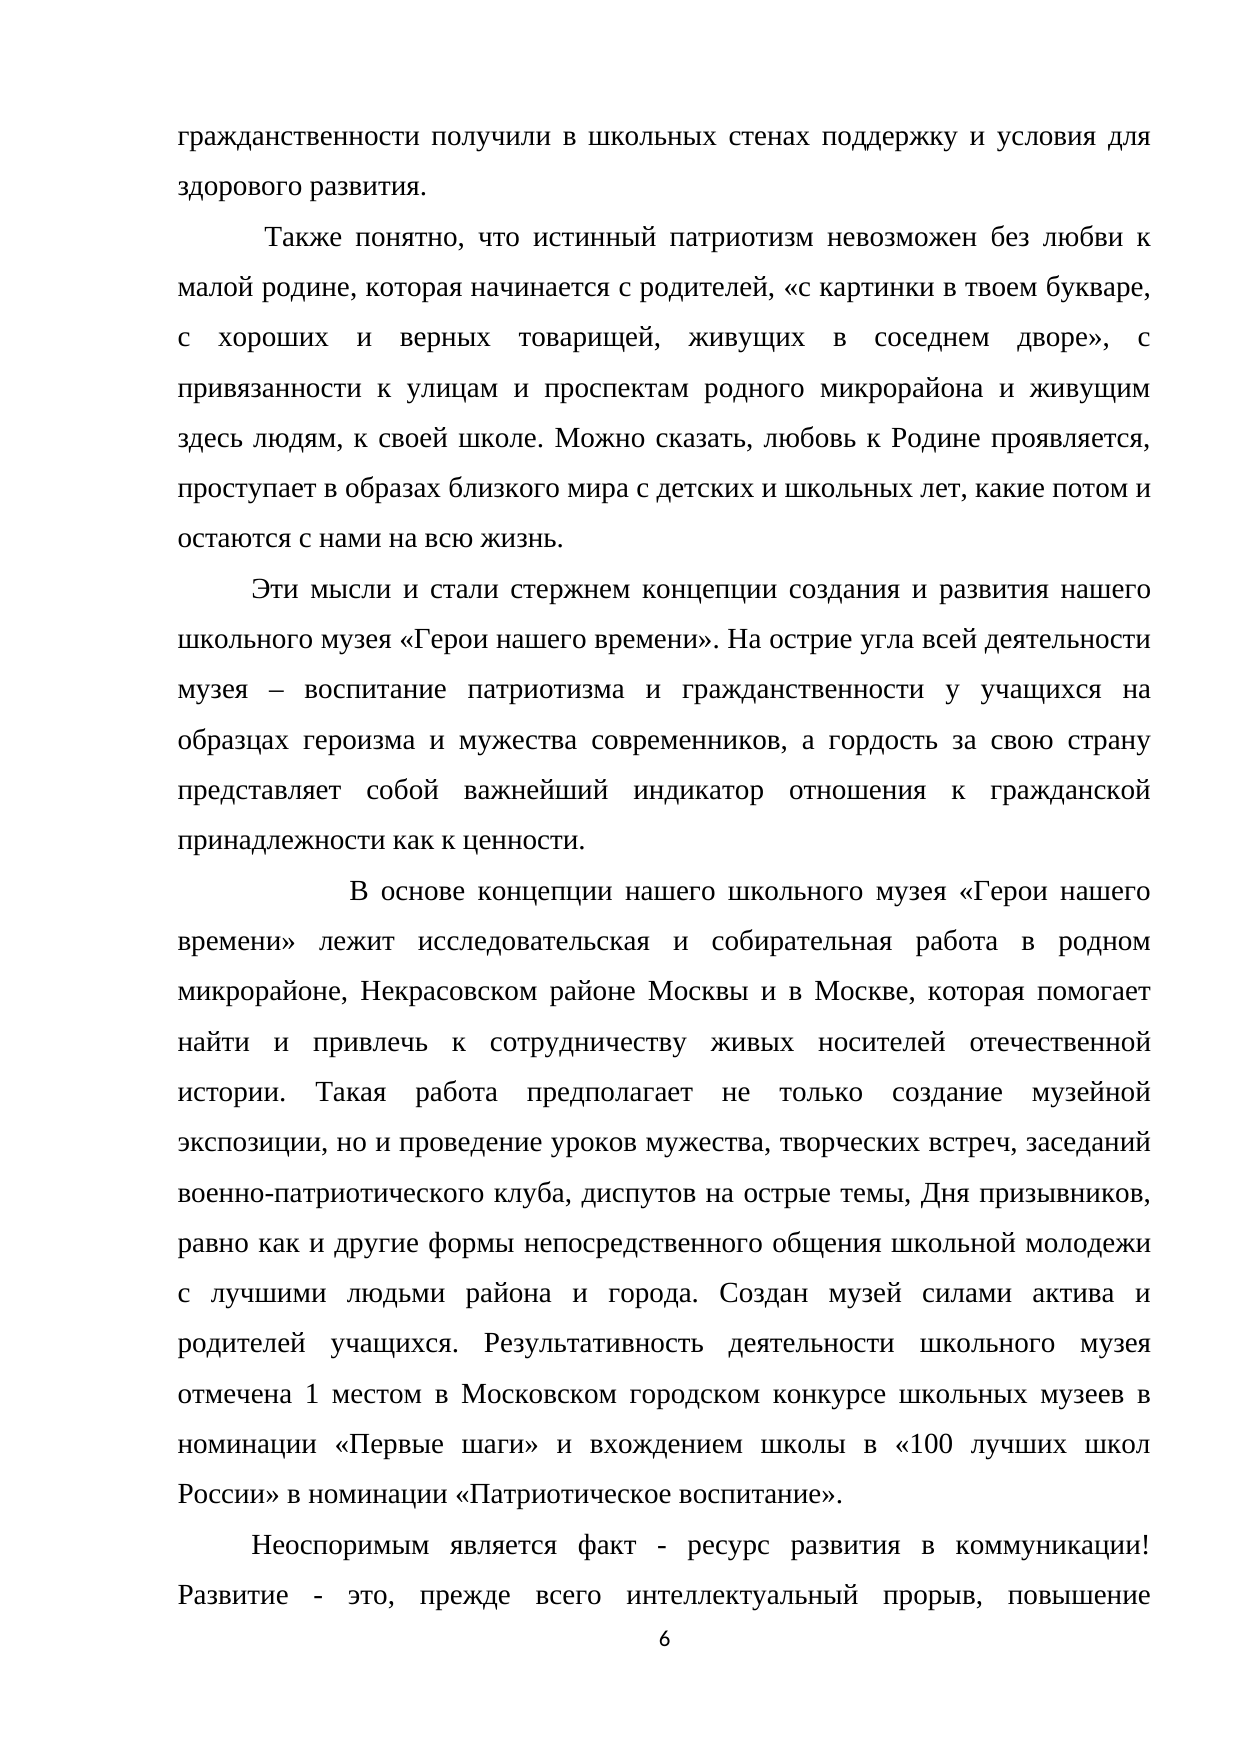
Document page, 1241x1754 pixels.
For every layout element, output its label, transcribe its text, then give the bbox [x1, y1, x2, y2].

text Эти мысли и стали стержнем концепции создания и развития нашего школьного музея «Герои нашего времени». На острие угла всей деятельности музея – воспитание патриотизма и гражданственности у учащихся на образцах героизма и мужества современников, а гордость за свою страну представляет собой важнейший индикатор отношения к гражданской принадлежности как к ценности. [177, 571, 1152, 856]
text В основе концепции нашего школьного музея «Герои нашего времени» лежит исследовательская и собирательная работа в родном микрорайоне, Некрасовском районе Москвы и в Москве, которая помогает найти и привлечь к сотрудничеству живых носителей отечественной истории. Такая работа предполагает не только создание музейной экспозиции, но и проведение уроков мужества, творческих встреч, заседаний военно-патриотического клуба, диспутов на острые темы, Дня призывников, равно как и другие формы непосредственного общения школьной молодежи с лучшими людьми района и города. Создан музей силами актива и родителей учащихся. Результативность деятельности школьного музея отмечена 1 местом в Московском городском конкурсе школьных музеев в номинации «Первые шаги» и вхождением школы в «100 лучших школ России» в номинации «Патриотическое воспитание». [177, 873, 1152, 1510]
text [177, 118, 1152, 202]
text Также понятно, что истинный патриотизм невозможен без любви к малой родине, которая начинается с родителей, «с картинки в твоем букваре, с хороших и верных товарищей, живущих в соседнем дворе», с привязанности к улицам и проспектам родного микрорайона и живущим здесь людям, к своей школе. Можно сказать, любовь к Родине проявляется, проступает в образах близкого мира с детских и школьных лет, какие потом и остаются с нами на всю жизнь. [177, 219, 1152, 554]
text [177, 1527, 1152, 1611]
